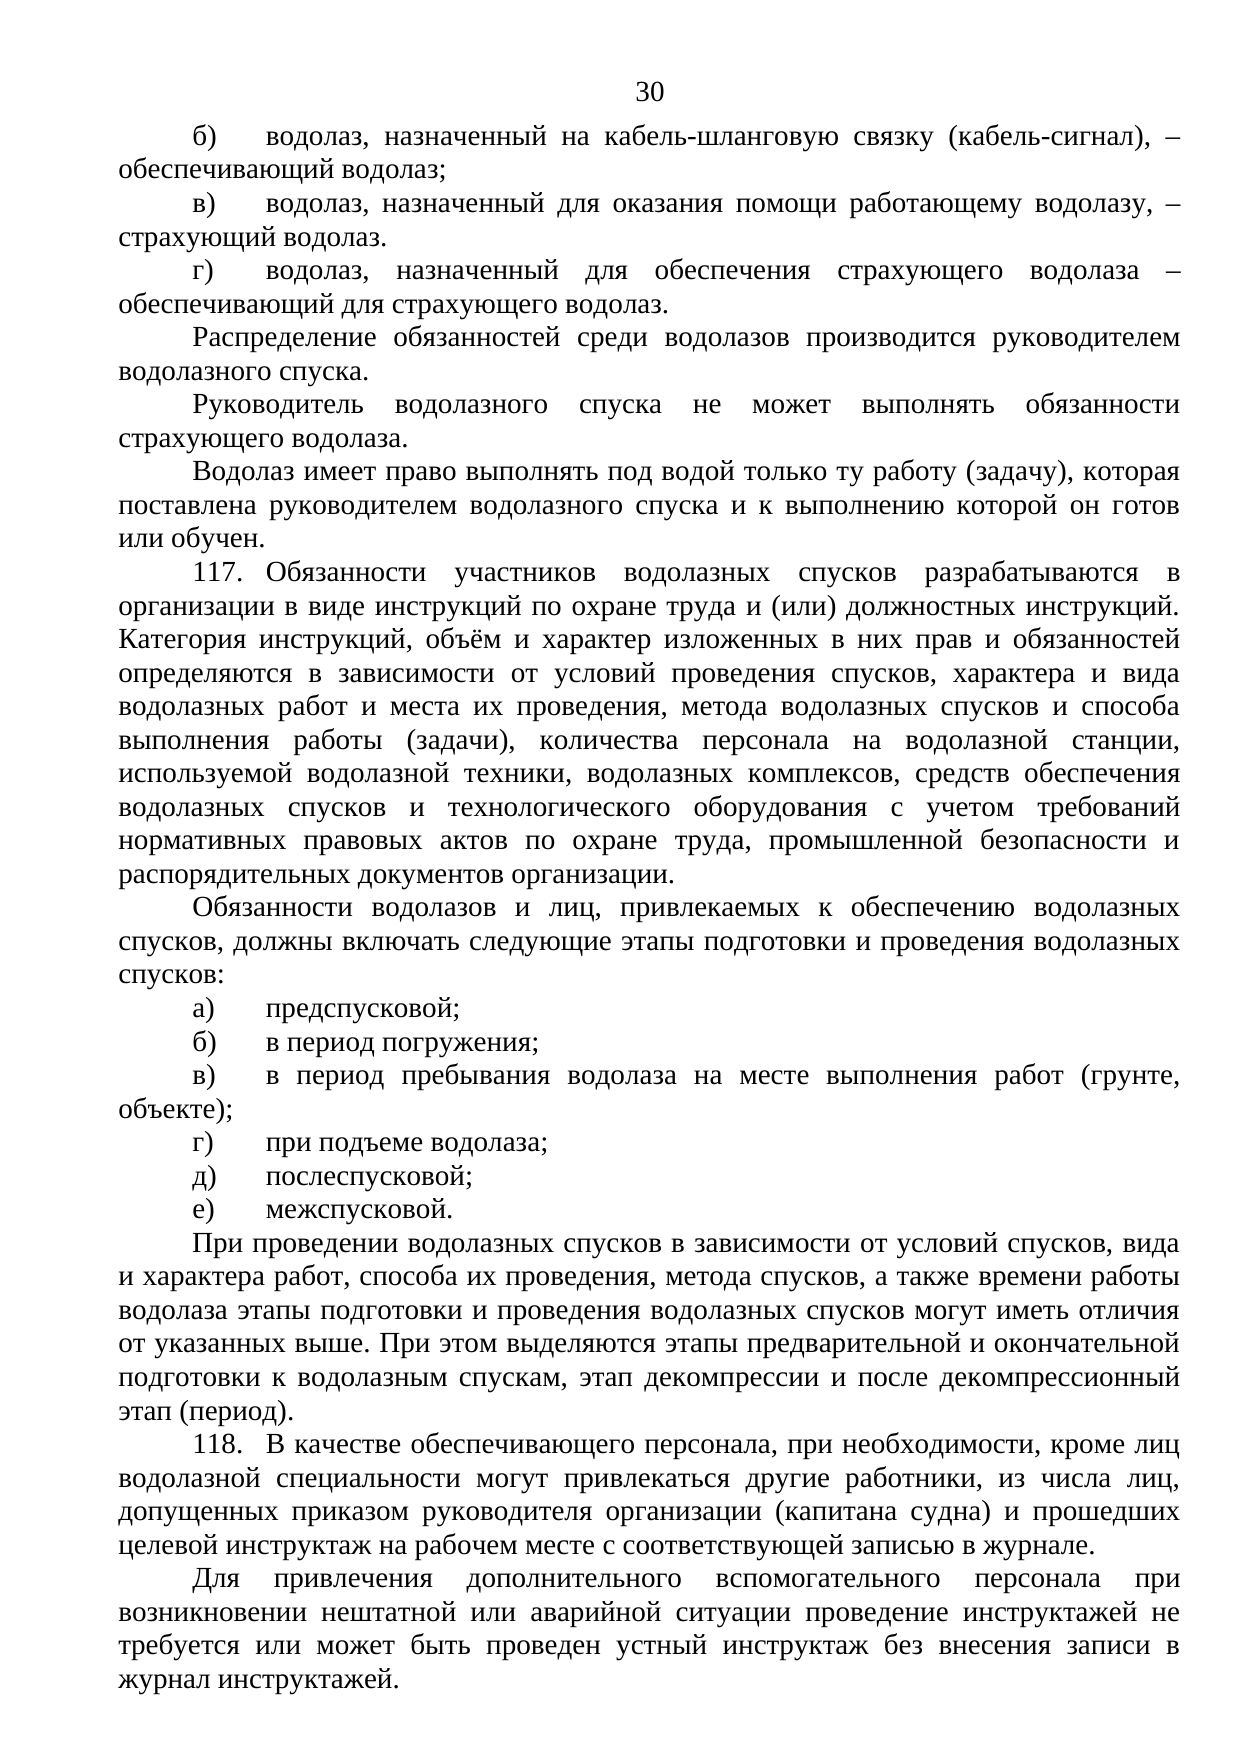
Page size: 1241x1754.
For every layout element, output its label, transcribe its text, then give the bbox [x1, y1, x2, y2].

list Распределение обязанностей среди водолазов производится руководителем водолазного спуска. [118, 319, 1181, 386]
list водолаз, назначенный для оказания помощи работающему водолазу, – страхующий водолаз. [118, 185, 1181, 252]
list Водолаз имеет право выполнять под водой только ту работу (задачу), которая поставлена руководителем водолазного спуска и к выполнению которой он готов или обучен. [118, 453, 1181, 554]
list Для привлечения дополнительного вспомогательного персонала при возникновении нештатной или аварийной ситуации проведение инструктажей не требуется или может быть проведен устный инструктаж без внесения записи в журнал инструктажей. [118, 1560, 1181, 1694]
list водолаз, назначенный на кабель-шланговую связку (кабель-сигнал), – обеспечивающий водолаз; [118, 118, 1181, 185]
list в период погружения; [118, 1024, 1181, 1057]
list водолаз, назначенный для обеспечения страхующего водолаза – обеспечивающий для страхующего водолаз. [118, 252, 1181, 319]
text При проведении водолазных спусков в зависимости от условий спусков, вида и характера работ, способа их проведения, метода спусков, а также времени работы водолаза этапы подготовки и проведения водолазных спусков могут иметь отличия от указанных выше. При этом выделяются этапы предварительной и окончательной подготовки к водолазным спускам, этап декомпрессии и после декомпрессионный этап (период). [118, 1225, 1181, 1426]
list В качестве обеспечивающего персонала, при необходимости, кроме лиц водолазной специальности могут привлекаться другие работники, из числа лиц, допущенных приказом руководителя организации (капитана судна) и прошедших целевой инструктаж на рабочем месте с соответствующей записью в журнале. [118, 1426, 1181, 1560]
list предспусковой; [118, 990, 1181, 1024]
list межспусковой. [118, 1191, 1181, 1225]
list в период пребывания водолаза на месте выполнения работ (грунте, объекте); [118, 1057, 1181, 1124]
list Обязанности участников водолазных спусков разрабатываются в организации в виде инструкций по охране труда и (или) должностных инструкций. Категория инструкций, объём и характер изложенных в них прав и обязанностей определяются в зависимости от условий проведения спусков, характера и вида водолазных работ и места их проведения, метода водолазных спусков и способа выполнения работы (задачи), количества персонала на водолазной станции, используемой водолазной техники, водолазных комплексов, средств обеспечения водолазных спусков и технологического оборудования с учетом требований нормативных правовых актов по охране труда, промышленной безопасности и распорядительных документов организации. [118, 554, 1181, 889]
list Руководитель водолазного спуска не может выполнять обязанности страхующего водолаза. [118, 386, 1181, 453]
list послеспусковой; [118, 1158, 1181, 1191]
list Обязанности водолазов и лиц, привлекаемых к обеспечению водолазных спусков, должны включать следующие этапы подготовки и проведения водолазных спусков: [118, 889, 1181, 990]
list при подъеме водолаза; [118, 1124, 1181, 1158]
